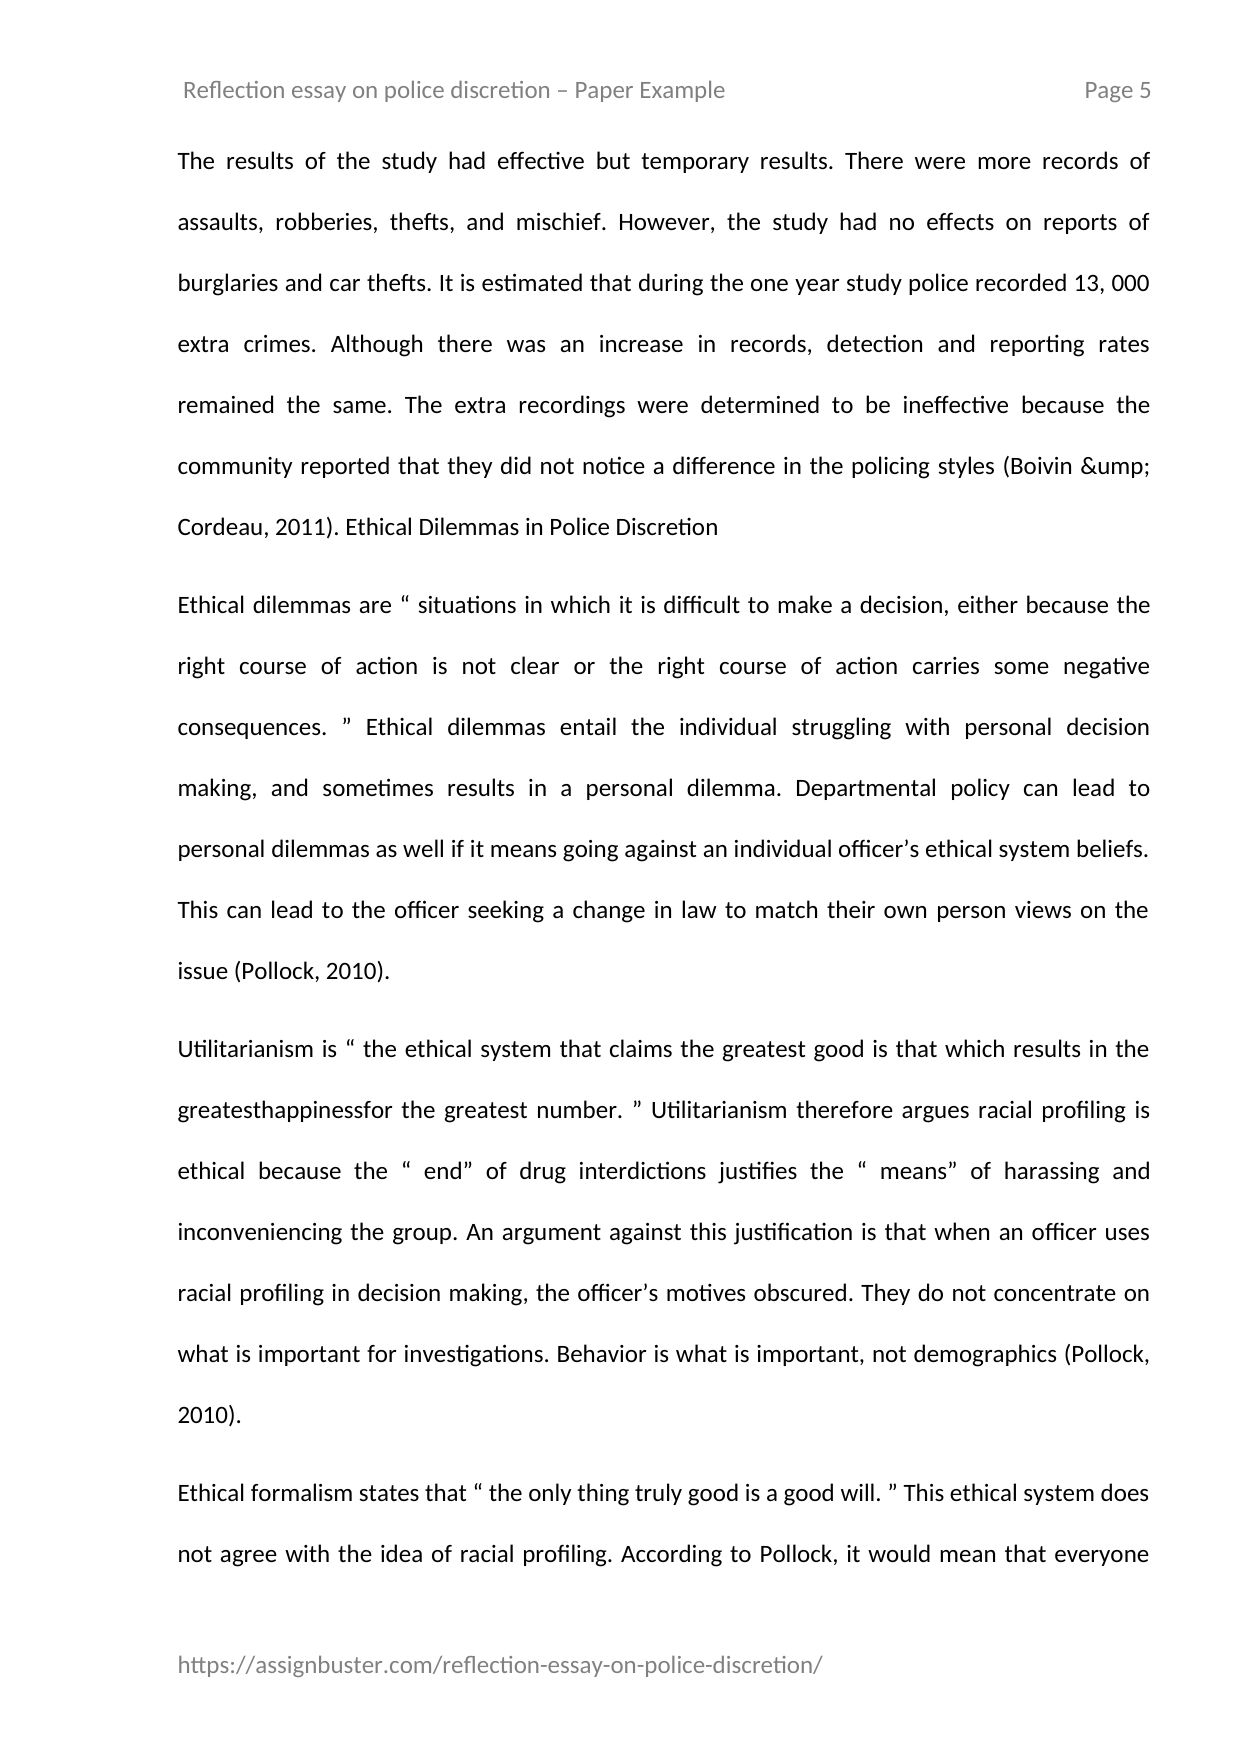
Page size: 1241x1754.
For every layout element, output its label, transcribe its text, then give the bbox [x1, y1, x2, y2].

text Utilitarianism is “ the ethical system that claims the greatest good is that which results in the greatesthappinessfor the greatest number. ” Utilitarianism therefore argues racial profiling is ethical because the “ end” of drug interdictions justifies the “ means” of harassing and inconveniencing the group. An argument against this justification is that when an officer uses racial profiling in decision making, the officer’s motives obscured. They do not concentrate on what is important for investigations. Behavior is what is important, not demographics (Pollock, 2010). [177, 1033, 1152, 1430]
text Ethical dilemmas are “ situations in which it is difficult to make a decision, either because the right course of action is not clear or the right course of action carries some negative consequences. ” Ethical dilemmas entail the individual struggling with personal decision making, and sometimes results in a personal dilemma. Departmental policy can lead to personal dilemmas as well if it means going against an individual officer’s ethical system beliefs. This can lead to the officer seeking a change in law to match their own person views on the issue (Pollock, 2010). [177, 589, 1152, 986]
text The results of the study had effective but temporary results. There were more records of assaults, robberies, thefts, and mischief. However, the study had no effects on reports of burglaries and car thefts. It is estimated that during the one year study police recorded 13, 000 extra crimes. Although there was an increase in records, detection and reporting rates remained the same. The extra recordings were determined to be ineffective because the community reported that they did not notice a difference in the policing styles (Boivin &ump; Cordeau, 2011). Ethical Dilemmas in Police Discretion [177, 145, 1152, 542]
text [177, 1477, 1152, 1568]
